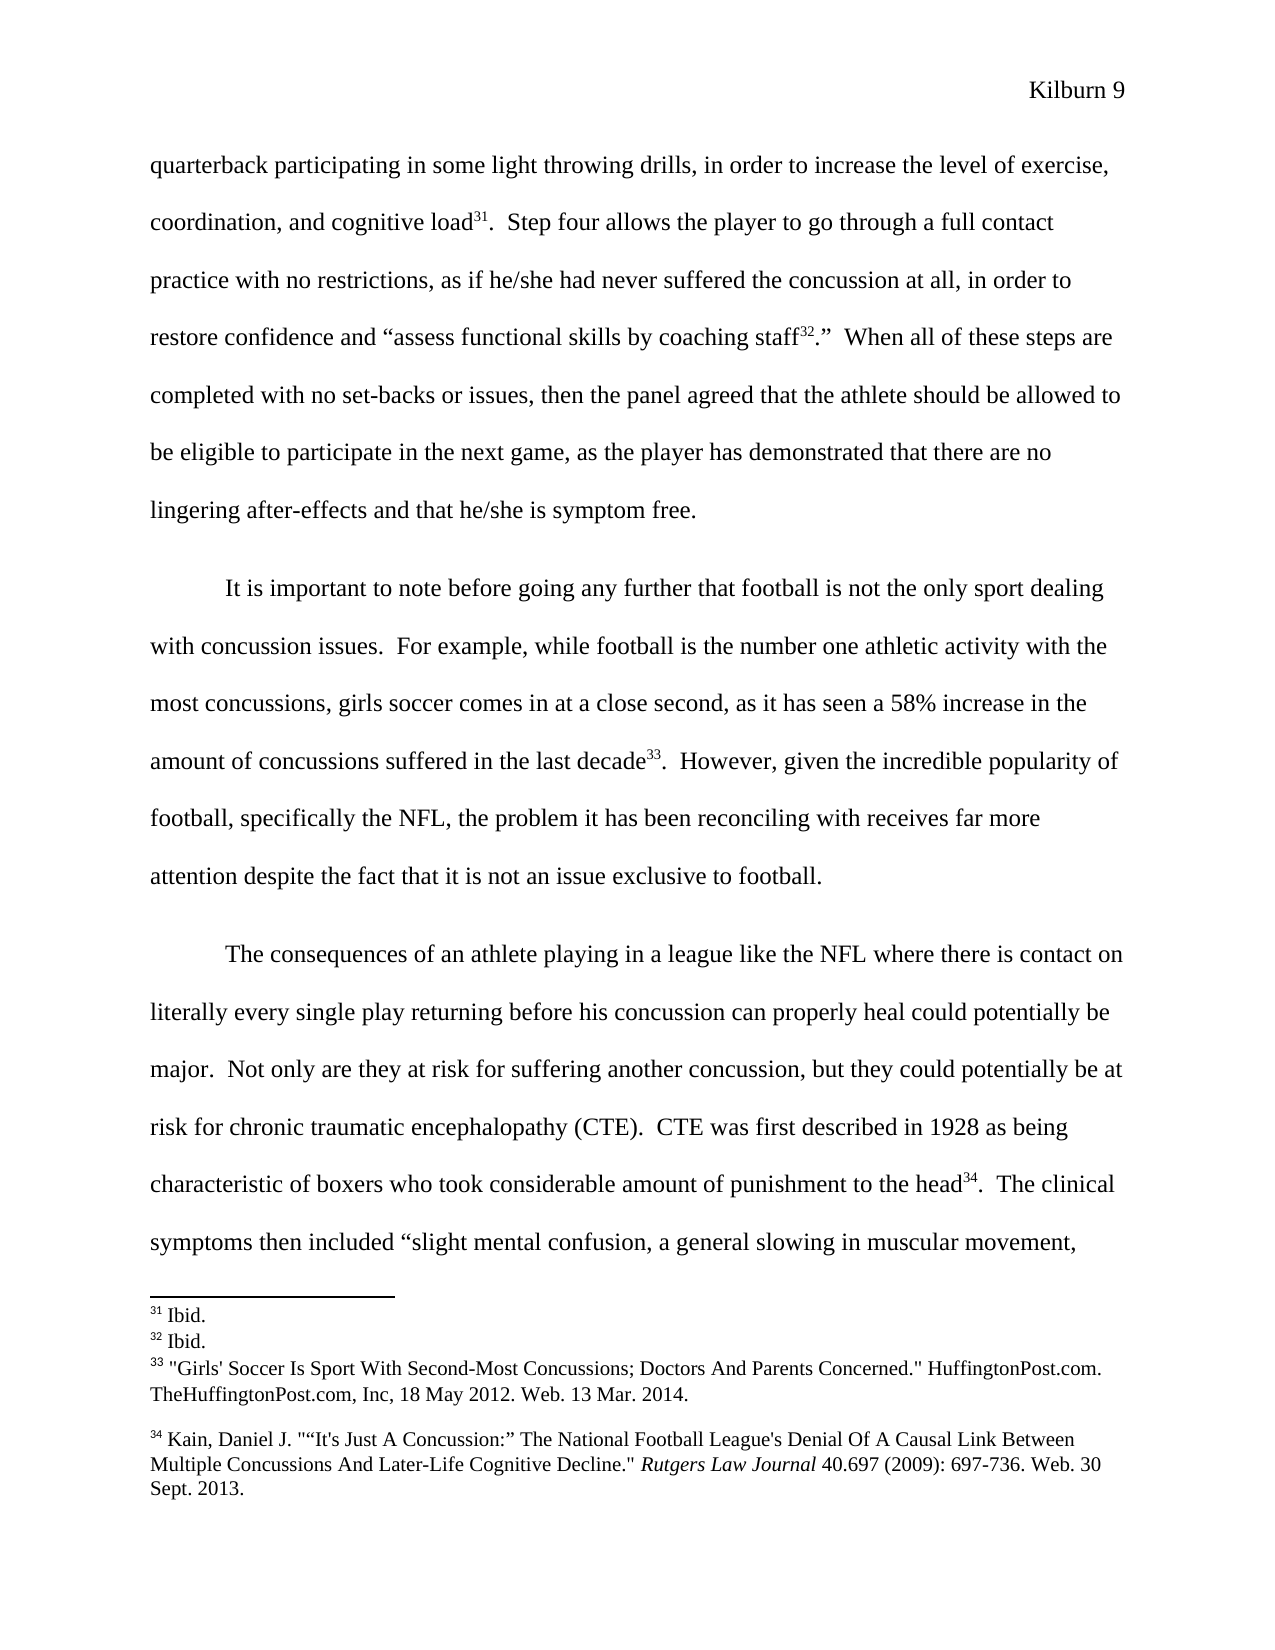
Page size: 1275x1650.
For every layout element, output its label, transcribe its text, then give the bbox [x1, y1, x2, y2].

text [150, 939, 1125, 1255]
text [150, 150, 1125, 524]
text It is important to note before going any further that football is not the only sport dealing with concussion issues. For example, while football is the number one athletic activity with the most concussions, girls soccer comes in at a close second, as it has seen a 58% increase in the amount of concussions suffered in the last decade. However, given the incredible popularity of football, specifically the NFL, the problem it has been reconciling with receives far more attention despite the fact that it is not an issue exclusive to football. [150, 573, 1125, 889]
